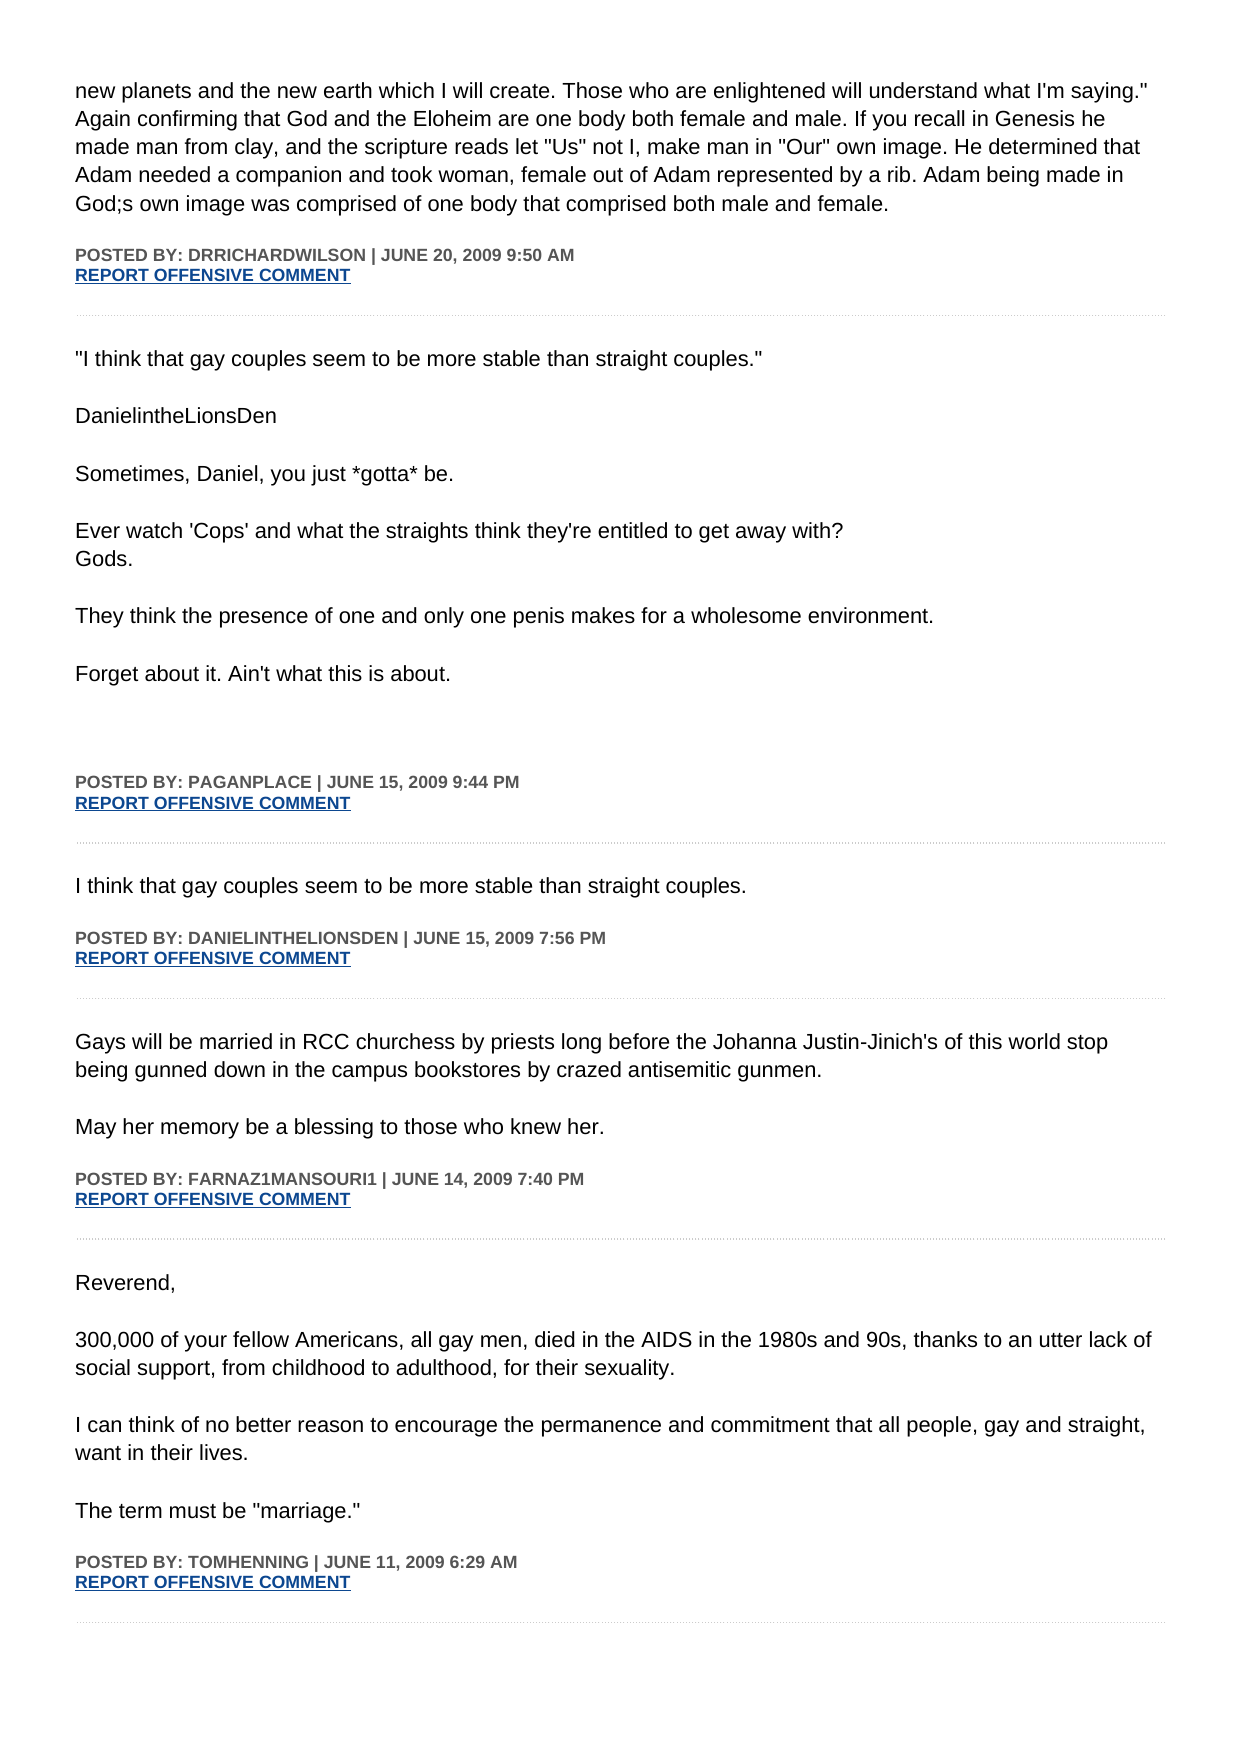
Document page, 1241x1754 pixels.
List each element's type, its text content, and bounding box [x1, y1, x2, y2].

text POSTED BY: DRRICHARDWILSON | JUNE 20, 2009 9:50 AM REPORT OFFENSIVE COMMENT [75, 245, 1165, 316]
text Reverend, [75, 1266, 1165, 1294]
text The term must be "marriage." [75, 1494, 1165, 1523]
text Sometimes, Daniel, you just *gotta* be. [75, 457, 1165, 486]
text POSTED BY: FARNAZ1MANSOURI1 | JUNE 14, 2009 7:40 PM REPORT OFFENSIVE COMMENT [75, 1168, 1165, 1240]
text I can think of no better reason to encourage the permanence and commitment that all people, gay and straight, want in their lives. [75, 1409, 1165, 1465]
text Gays will be married in RCC churchess by priests long before the Johanna Justin-Jinich's of this world stop being gunned down in the campus bookstores by crazed antisemitic gunmen. [75, 1026, 1165, 1082]
text They think the presence of one and only one penis makes for a wholesome environment. [75, 600, 1165, 628]
text POSTED BY: PAGANPLACE | JUNE 15, 2009 9:44 PM REPORT OFFENSIVE COMMENT [75, 772, 1165, 844]
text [75, 75, 1165, 216]
text May her memory be a blessing to those who knew her. [75, 1111, 1165, 1139]
text "I think that gay couples seem to be more stable than straight couples." [75, 343, 1165, 371]
text Forget about it. Ain't what this is about. [75, 657, 1165, 686]
text Ever watch 'Cops' and what the straights think they're entitled to get away with? Gods. [75, 515, 1165, 571]
text I think that gay couples seem to be more stable than straight couples. [75, 870, 1165, 898]
text DanielintheLionsDen [75, 400, 1165, 428]
text 300,000 of your fellow Americans, all gay men, died in the AIDS in the 1980s and 90s, thanks to an utter lack of social support, from childhood to adulthood, for their sexuality. [75, 1324, 1165, 1380]
text POSTED BY: TOMHENNING | JUNE 11, 2009 6:29 AM REPORT OFFENSIVE COMMENT [75, 1552, 1165, 1623]
text POSTED BY: DANIELINTHELIONSDEN | JUNE 15, 2009 7:56 PM REPORT OFFENSIVE COMMENT [75, 927, 1165, 999]
